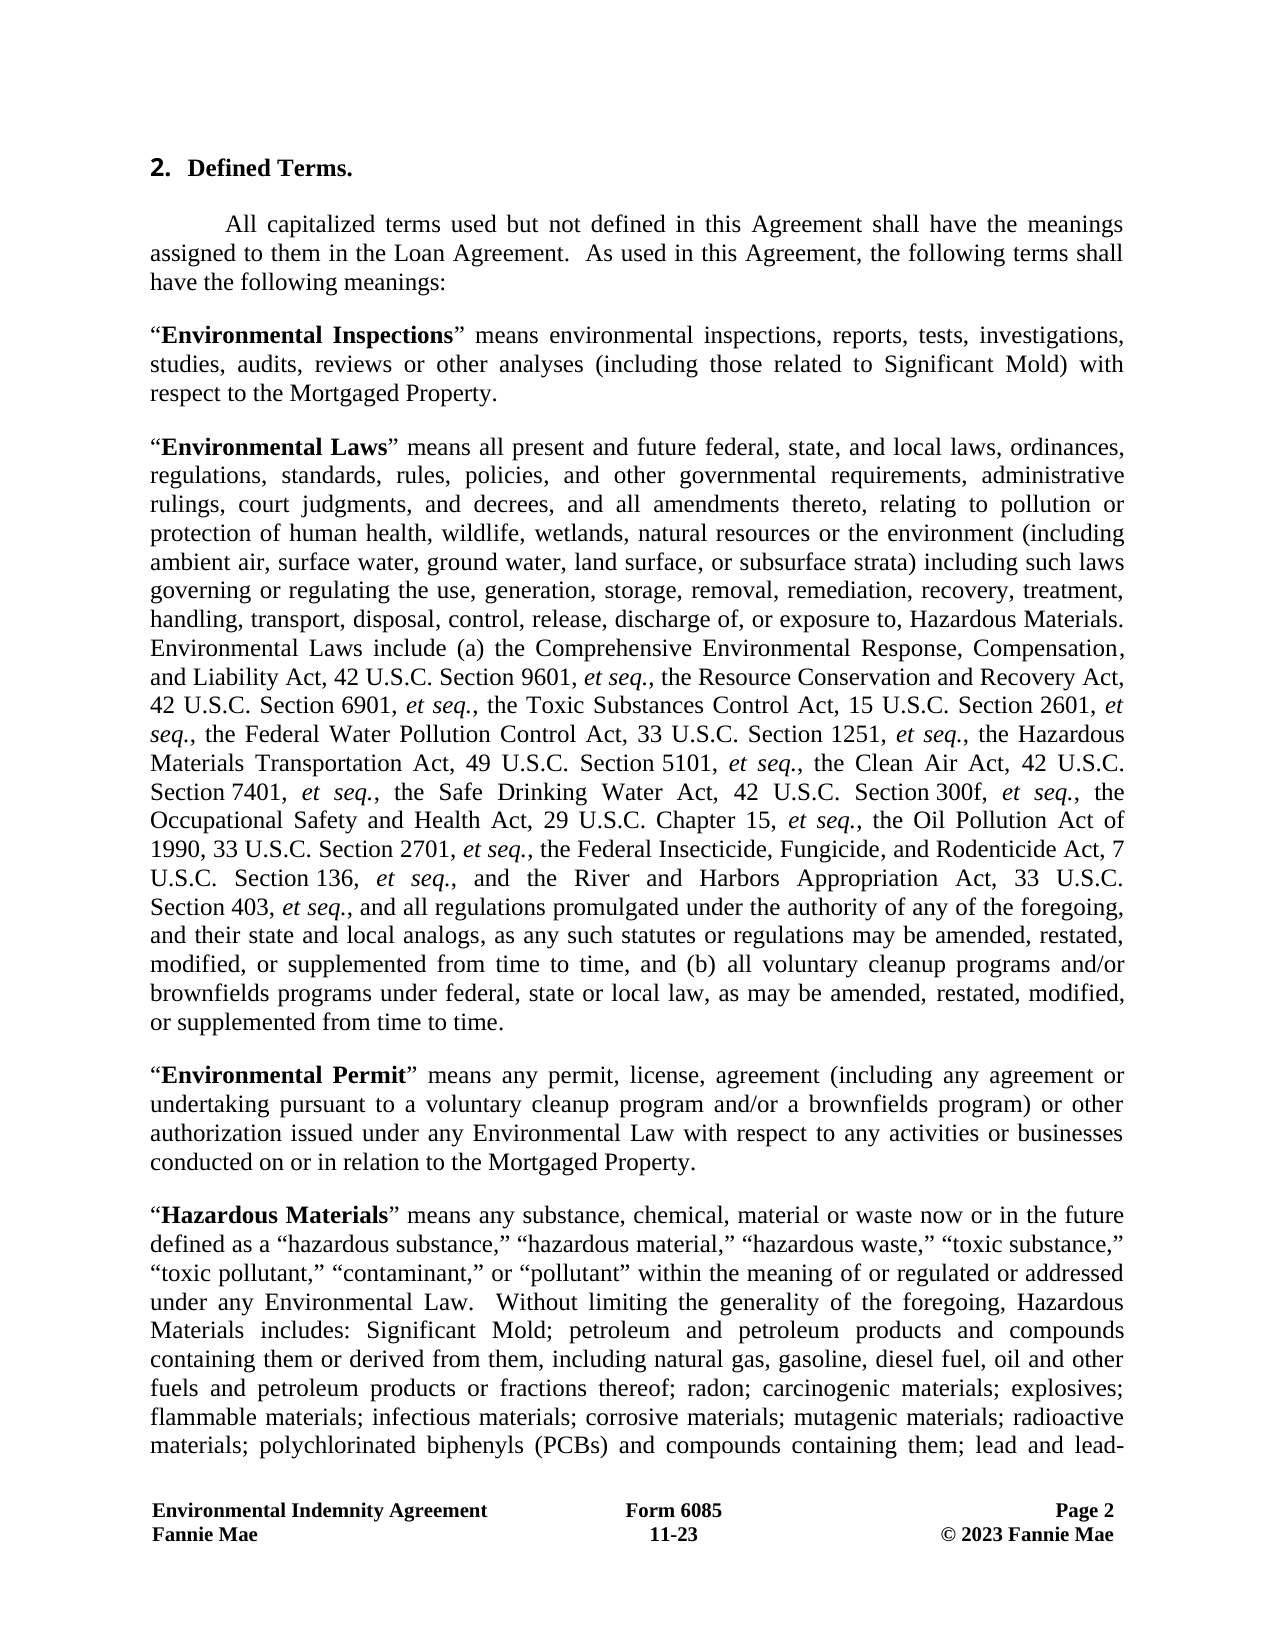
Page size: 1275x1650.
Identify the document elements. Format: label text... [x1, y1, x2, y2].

text All capitalized terms used but not defined in this Agreement shall have the meanings assigned to them in the Loan Agreement. As used in this Agreement, the following terms shall have the following meanings: [150, 209, 1125, 295]
text “Environmental Inspections” means environmental inspections, reports, tests, investigations, studies, audits, reviews or other analyses (including those related to Significant Mold) with respect to the Mortgaged Property. [150, 320, 1125, 407]
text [150, 1200, 1125, 1459]
text “Environmental Laws” means all present and future federal, state, and local laws, ordinances, regulations, standards, rules, policies, and other governmental requirements, administrative rulings, court judgments, and decrees, and all amendments thereto, relating to pollution or protection of human health, wildlife, wetlands, natural resources or the environment (including ambient air, surface water, ground water, land surface, or subsurface strata) including such laws governing or regulating the use, generation, storage, removal, remediation, recovery, treatment, handling, transport, disposal, control, release, discharge of, or exposure to, Hazardous Materials. Environmental Laws include (a) the Comprehensive Environmental Response, Compensation, and Liability Act, 42 U.S.C. Section 9601, et seq., the Resource Conservation and Recovery Act, 42 U.S.C. Section 6901, et seq., the Toxic Substances Control Act, 15 U.S.C. Section 2601, et seq., the Federal Water Pollution Control Act, 33 U.S.C. Section 1251, et seq., the Hazardous Materials Transportation Act, 49 U.S.C. Section 5101, et seq., the Clean Air Act, 42 U.S.C. Section 7401, et seq., the Safe Drinking Water Act, 42 U.S.C. Section 300f, et seq., the Occupational Safety and Health Act, 29 U.S.C. Chapter 15, et seq., the Oil Pollution Act of 1990, 33 U.S.C. Section 2701, et seq., the Federal Insecticide, Fungicide, and Rodenticide Act, 7 U.S.C. Section 136, et seq., and the River and Harbors Appropriation Act, 33 U.S.C. Section 403, et seq., and all regulations promulgated under the authority of any of the foregoing, and their state and local analogs, as any such statutes or regulations may be amended, restated, modified, or supplemented from time to time, and (b) all voluntary cleanup programs and/or brownfields programs under federal, state or local law, as may be amended, restated, modified, or supplemented from time to time. [150, 432, 1125, 1035]
list Defined Terms. [150, 150, 1125, 184]
text “Environmental Permit” means any permit, license, agreement (including any agreement or undertaking pursuant to a voluntary cleanup program and/or a brownfields program) or other authorization issued under any Environmental Law with respect to any activities or businesses conducted on or in relation to the Mortgaged Property. [150, 1060, 1125, 1175]
